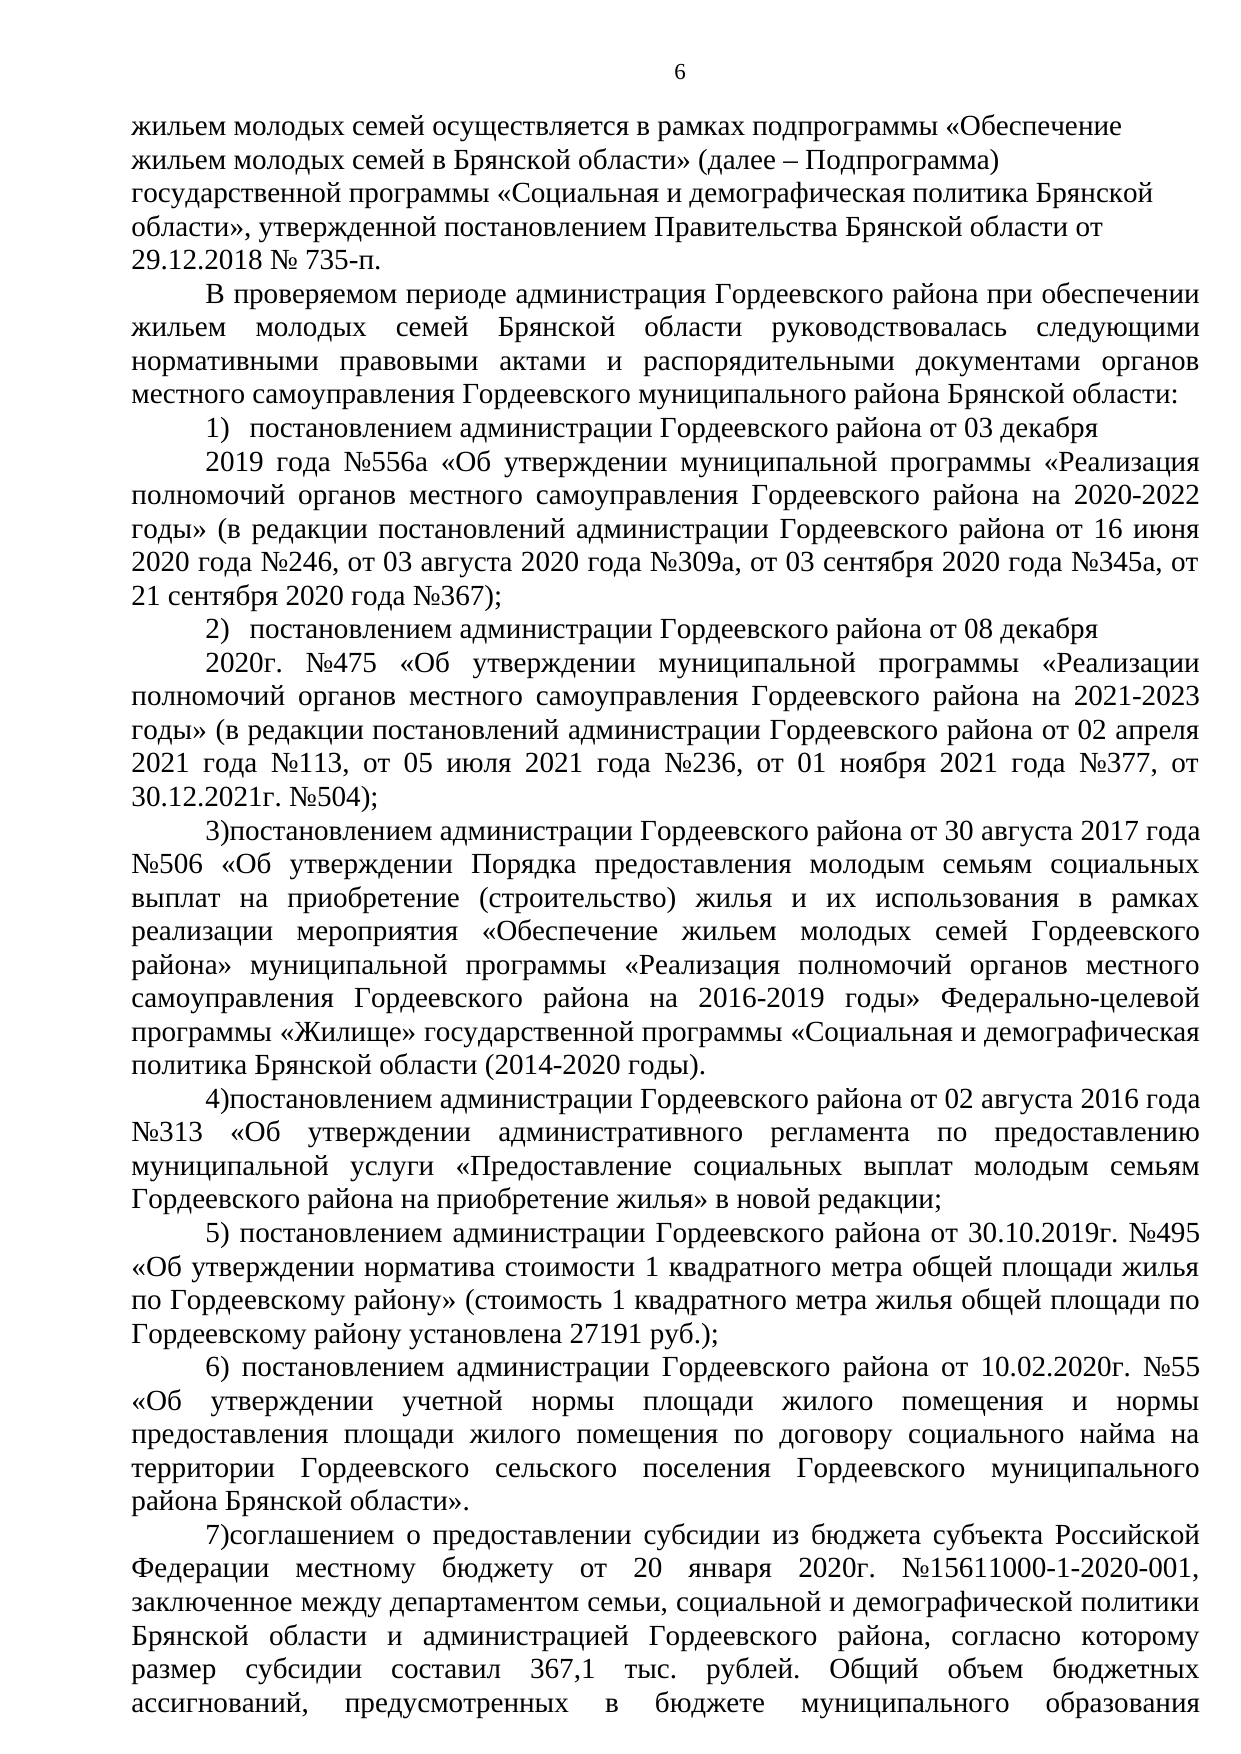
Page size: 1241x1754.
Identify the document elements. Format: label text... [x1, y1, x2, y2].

text 2019 года №556а «Об утверждении муниципальной программы «Реализация полномочий органов местного самоуправления Гордеевского района на 2020-2022 годы» (в редакции постановлений администрации Гордеевского района от 16 июня 2020 года №246, от 03 августа 2020 года №309а, от 03 сентября 2020 года №345а, от 21 сентября 2020 года №367); [131, 444, 1201, 611]
text В проверяемом периоде администрация Гордеевского района при обеспечении жильем молодых семей Брянской области руководствовалась следующими нормативными правовыми актами и распорядительными документами органов местного самоуправления Гордеевского муниципального района Брянской области: [131, 276, 1201, 410]
list постановлением администрации Гордеевского района от 03 декабря [131, 410, 1201, 444]
text 6) постановлением администрации Гордеевского района от 10.02.2020г. №55 «Об утверждении учетной нормы площади жилого помещения и нормы предоставления площади жилого помещения по договору социального найма на территории Гордеевского сельского поселения Гордеевского муниципального района Брянской области». [131, 1349, 1201, 1517]
text 3)постановлением администрации Гордеевского района от 30 августа 2017 года №506 «Об утверждении Порядка предоставления молодым семьям социальных выплат на приобретение (строительство) жилья и их использования в рамках реализации мероприятия «Обеспечение жильем молодых семей Гордеевского района» муниципальной программы «Реализация полномочий органов местного самоуправления Гордеевского района на 2016-2019 годы» Федерально-целевой программы «Жилище» государственной программы «Социальная и демографическая политика Брянской области (2014-2020 годы). [131, 813, 1201, 1081]
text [131, 108, 1201, 276]
list постановлением администрации Гордеевского района от 08 декабря [131, 611, 1201, 645]
text 4)постановлением администрации Гордеевского района от 02 августа 2016 года №313 «Об утверждении административного регламента по предоставлению муниципальной услуги «Предоставление социальных выплат молодым семьям Гордеевского района на приобретение жилья» в новой редакции; [131, 1081, 1201, 1215]
text 5) постановлением администрации Гордеевского района от 30.10.2019г. №495 «Об утверждении норматива стоимости 1 квадратного метра общей площади жилья по Гордеевскому району» (стоимость 1 квадратного метра жилья общей площади по Гордеевскому району установлена 27191 руб.); [131, 1215, 1201, 1349]
text 2020г. №475 «Об утверждении муниципальной программы «Реализации полномочий органов местного самоуправления Гордеевского района на 2021-2023 годы» (в редакции постановлений администрации Гордеевского района от 02 апреля 2021 года №113, от 05 июля 2021 года №236, от 01 ноября 2021 года №377, от 30.12.2021г. №504); [131, 645, 1201, 813]
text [131, 1517, 1201, 1718]
